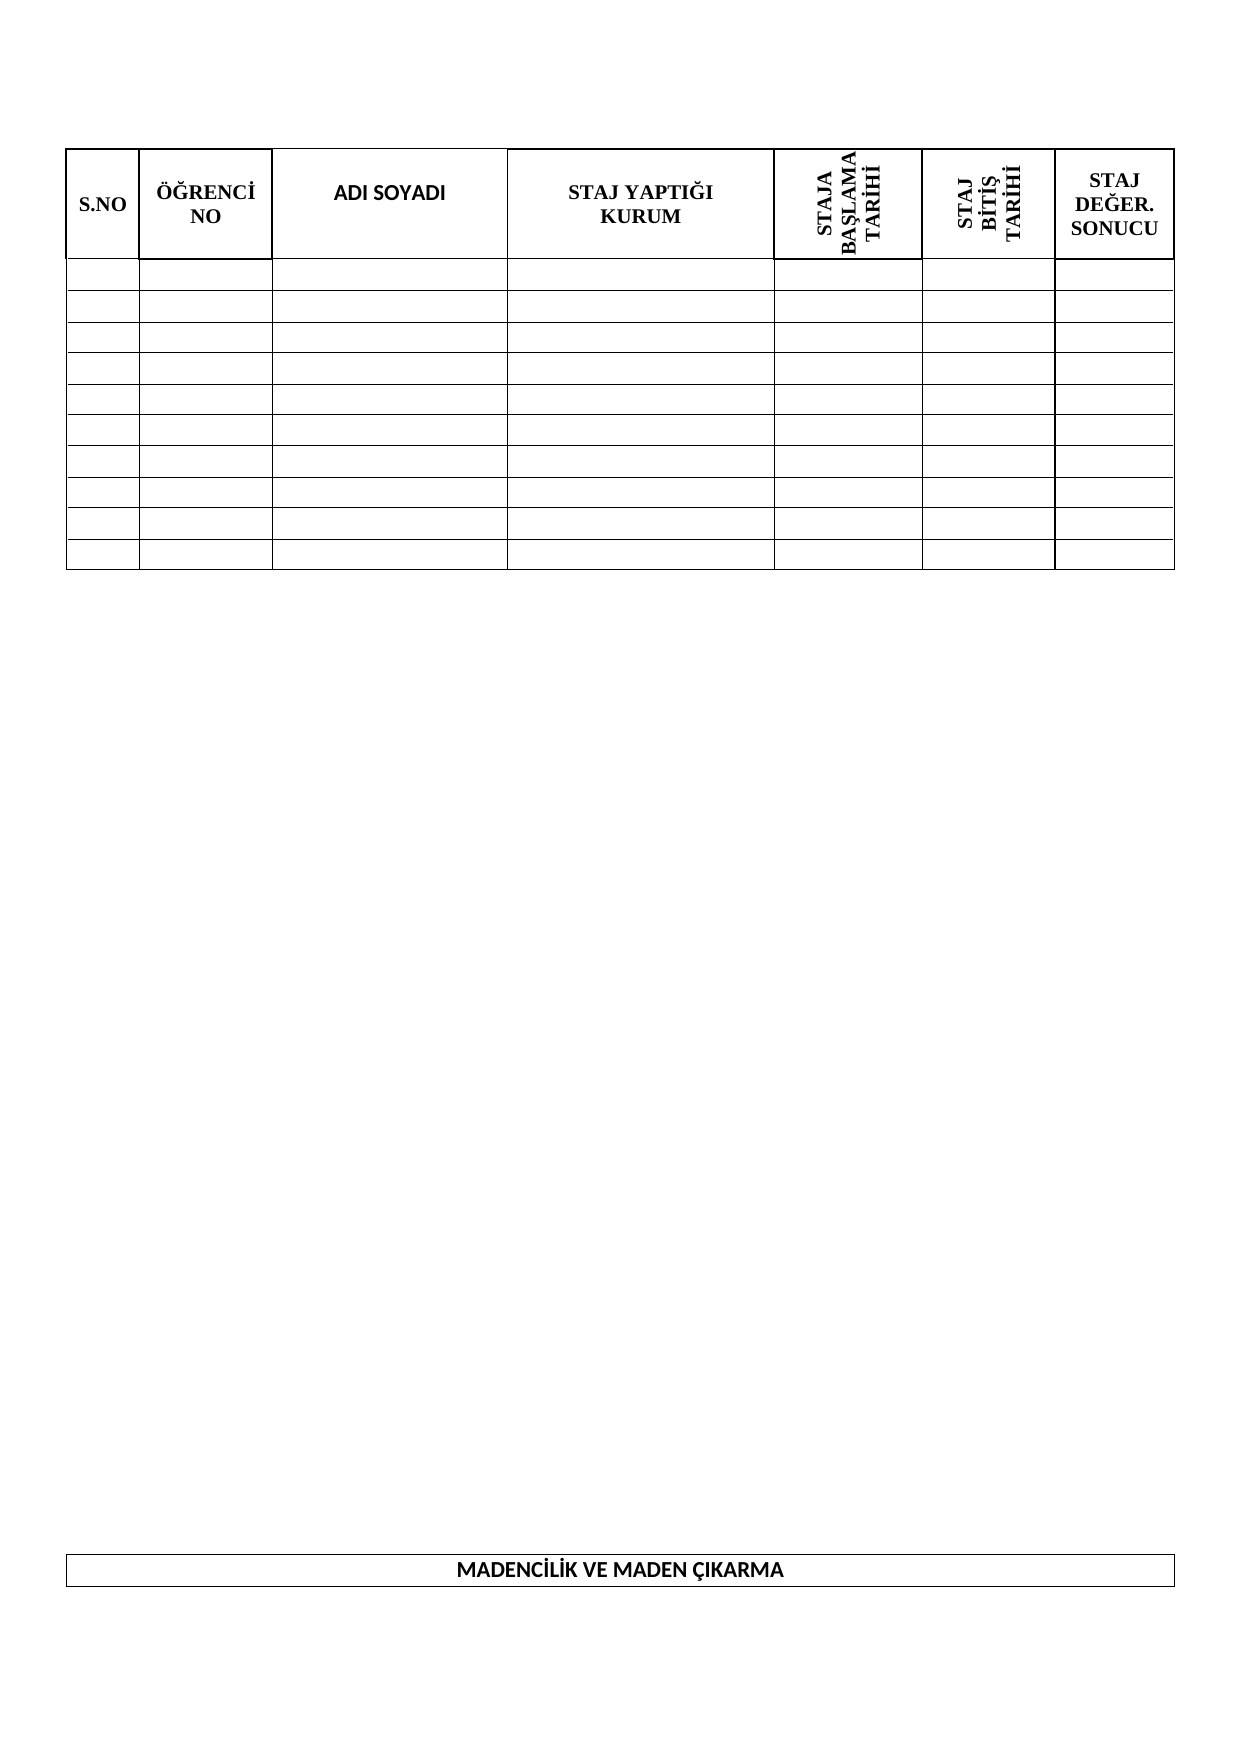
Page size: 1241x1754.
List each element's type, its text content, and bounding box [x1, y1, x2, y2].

table_cell [1056, 322, 1174, 352]
table_cell STAJ DEĞER. SONUCU [1056, 150, 1173, 258]
table_cell [508, 259, 774, 290]
table_cell [67, 259, 139, 290]
table_cell [273, 259, 507, 290]
table_cell [508, 385, 774, 414]
table_cell [923, 259, 1054, 290]
table_cell [273, 508, 507, 539]
table_cell [923, 291, 1054, 322]
table_cell [923, 540, 1054, 569]
table_cell [775, 508, 922, 539]
table_cell [273, 415, 507, 445]
table_cell [140, 508, 272, 539]
table_cell [923, 385, 1054, 414]
table_cell [1056, 445, 1174, 477]
table_cell [67, 478, 139, 507]
table_cell [1056, 260, 1174, 290]
table_cell [923, 446, 1054, 477]
table_header MADENCİLİK VE MADEN ÇIKARMA [67, 1555, 1174, 1586]
table_cell [775, 385, 922, 414]
table_cell S.NO [67, 150, 138, 258]
table_cell [775, 323, 922, 352]
table_cell [273, 291, 507, 322]
table_cell [67, 385, 139, 414]
table_cell [775, 478, 922, 507]
table_cell [775, 260, 922, 290]
table_cell [67, 446, 139, 477]
table_cell [508, 508, 774, 539]
table_cell [1056, 384, 1174, 414]
table_cell [273, 385, 507, 414]
table_cell [1056, 352, 1174, 384]
table_cell [67, 508, 139, 539]
table_cell [273, 446, 507, 477]
table_cell [1056, 539, 1174, 569]
table_cell [775, 446, 922, 477]
table_cell STAJ YAPTIĞI KURUM [508, 150, 773, 258]
table_cell [508, 323, 774, 352]
table_cell [508, 478, 774, 507]
table_cell STAJ BİTİŞ TARİHİ [923, 150, 1054, 258]
table_cell [67, 291, 139, 322]
table_cell [923, 353, 1054, 384]
table_cell [273, 353, 507, 384]
table_cell [273, 478, 507, 507]
table_cell [67, 323, 139, 352]
table_cell [140, 260, 272, 290]
table_cell [508, 415, 774, 445]
table_cell [923, 323, 1054, 352]
table_cell [508, 291, 774, 322]
table_cell [1056, 290, 1174, 322]
table_cell [140, 540, 272, 569]
table_cell [508, 540, 774, 569]
table_cell [140, 291, 272, 322]
table_cell [140, 323, 272, 352]
table_cell [140, 353, 272, 384]
table_cell [508, 353, 774, 384]
table_cell [508, 446, 774, 477]
table_cell [1056, 477, 1174, 507]
table_cell STAJA BAŞLAMA TARİHİ [775, 150, 921, 258]
table_cell [923, 415, 1054, 445]
table_cell [273, 540, 507, 569]
table_cell [140, 446, 272, 477]
table_cell [67, 540, 139, 569]
table_cell [140, 415, 272, 445]
table_cell [775, 291, 922, 322]
table_cell ÖĞRENCİ NO [140, 150, 271, 258]
table_cell [923, 478, 1054, 507]
table_cell [923, 508, 1054, 539]
table_cell [775, 415, 922, 445]
table_cell [775, 540, 922, 569]
table_cell [1056, 414, 1174, 445]
table_cell [775, 353, 922, 384]
table_cell ADI SOYADI [273, 149, 507, 258]
table_cell [140, 478, 272, 507]
table_cell [67, 415, 139, 445]
table_cell [1056, 507, 1174, 539]
table_cell [140, 385, 272, 414]
table_cell [273, 323, 507, 352]
table_cell [67, 353, 139, 384]
